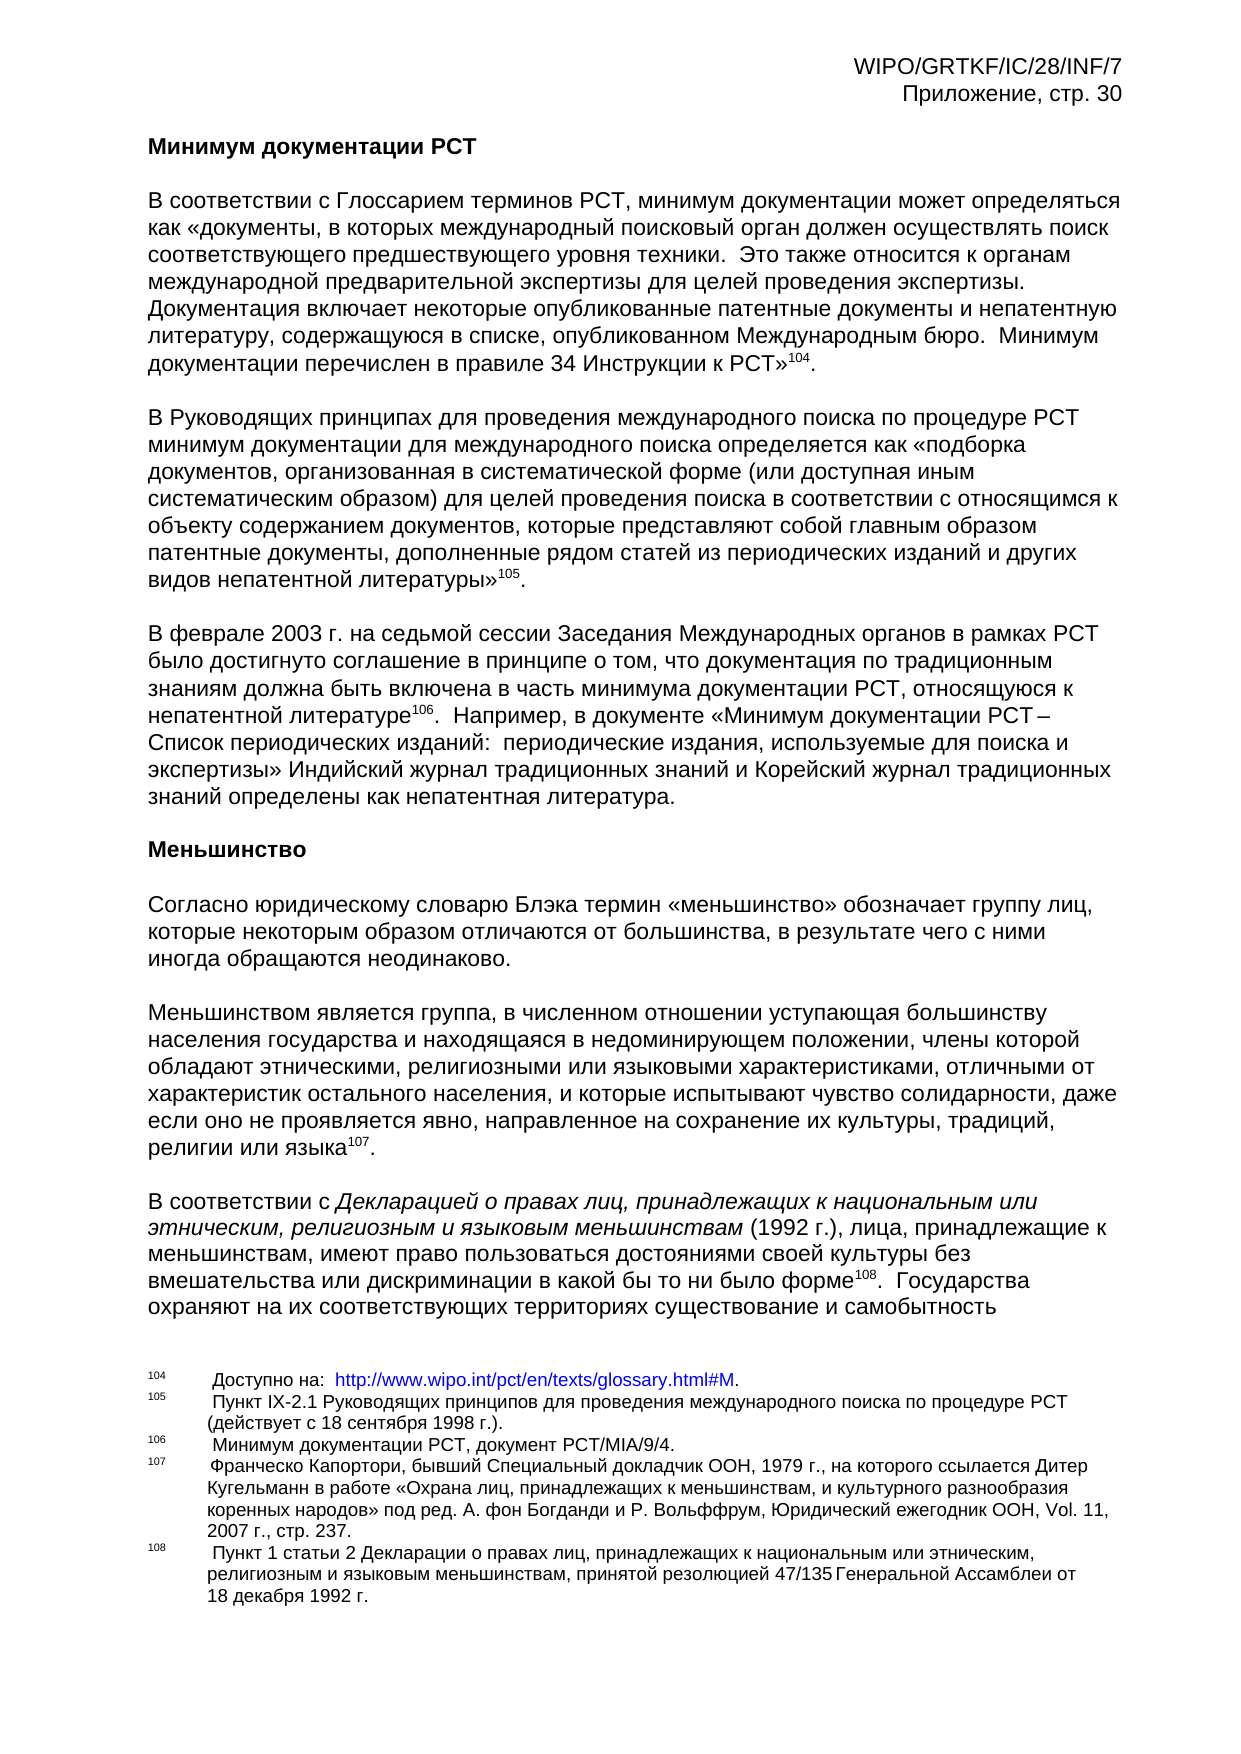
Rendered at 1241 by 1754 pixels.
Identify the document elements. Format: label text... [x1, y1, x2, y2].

text Меньшинство [148, 836, 1122, 863]
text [148, 1188, 1122, 1319]
text В Руководящих принципах для проведения международного поиска по процедуре PCT минимум документации для международного поиска определяется как «подборка документов, организованная в систематической форме (или доступная иным систематическим образом) для целей проведения поиска в соответствии с относящимся к объекту содержанием документов, которые представляют собой главным образом патентные документы, дополненные рядом статей из периодических изданий и других видов непатентной литературы». [148, 403, 1122, 593]
text Меньшинством является группа, в численном отношении уступающая большинству населения государства и находящаяся в недоминирующем положении, члены которой обладают этническими, религиозными или языковыми характеристиками, отличными от характеристик остального населения, и которые испытывают чувство солидарности, даже если оно не проявляется явно, направленное на сохранение их культуры, традиций, религии или языка. [148, 998, 1122, 1161]
text Минимум документации PCT [148, 132, 1122, 159]
text Согласно юридическому словарю Блэка термин «меньшинство» обозначает группу лиц, которые некоторым образом отличаются от большинства, в результате чего с ними иногда обращаются неодинаково. [148, 890, 1122, 971]
text В соответствии с Глоссарием терминов PCT, минимум документации может определяться как «документы, в которых международный поисковый орган должен осуществлять поиск соответствующего предшествующего уровня техники. Это также относится к органам международной предварительной экспертизы для целей проведения экспертизы. Документация включает некоторые опубликованные патентные документы и непатентную литературу, содержащуюся в списке, опубликованном Международным бюро. Минимум документации перечислен в правиле 34 Инструкции к РСТ». [148, 186, 1122, 376]
text В феврале 2003 г. на седьмой сессии Заседания Международных органов в рамках PCT было достигнуто соглашение в принципе о том, что документация по традиционным знаниям должна быть включена в часть минимума документации РСТ, относящуюся к непатентной литературе. Например, в документе «Минимум документации PCT – Список периодических изданий: периодические издания, используемые для поиска и экспертизы» Индийский журнал традиционных знаний и Корейский журнал традиционных знаний определены как непатентная литература. [148, 620, 1122, 809]
